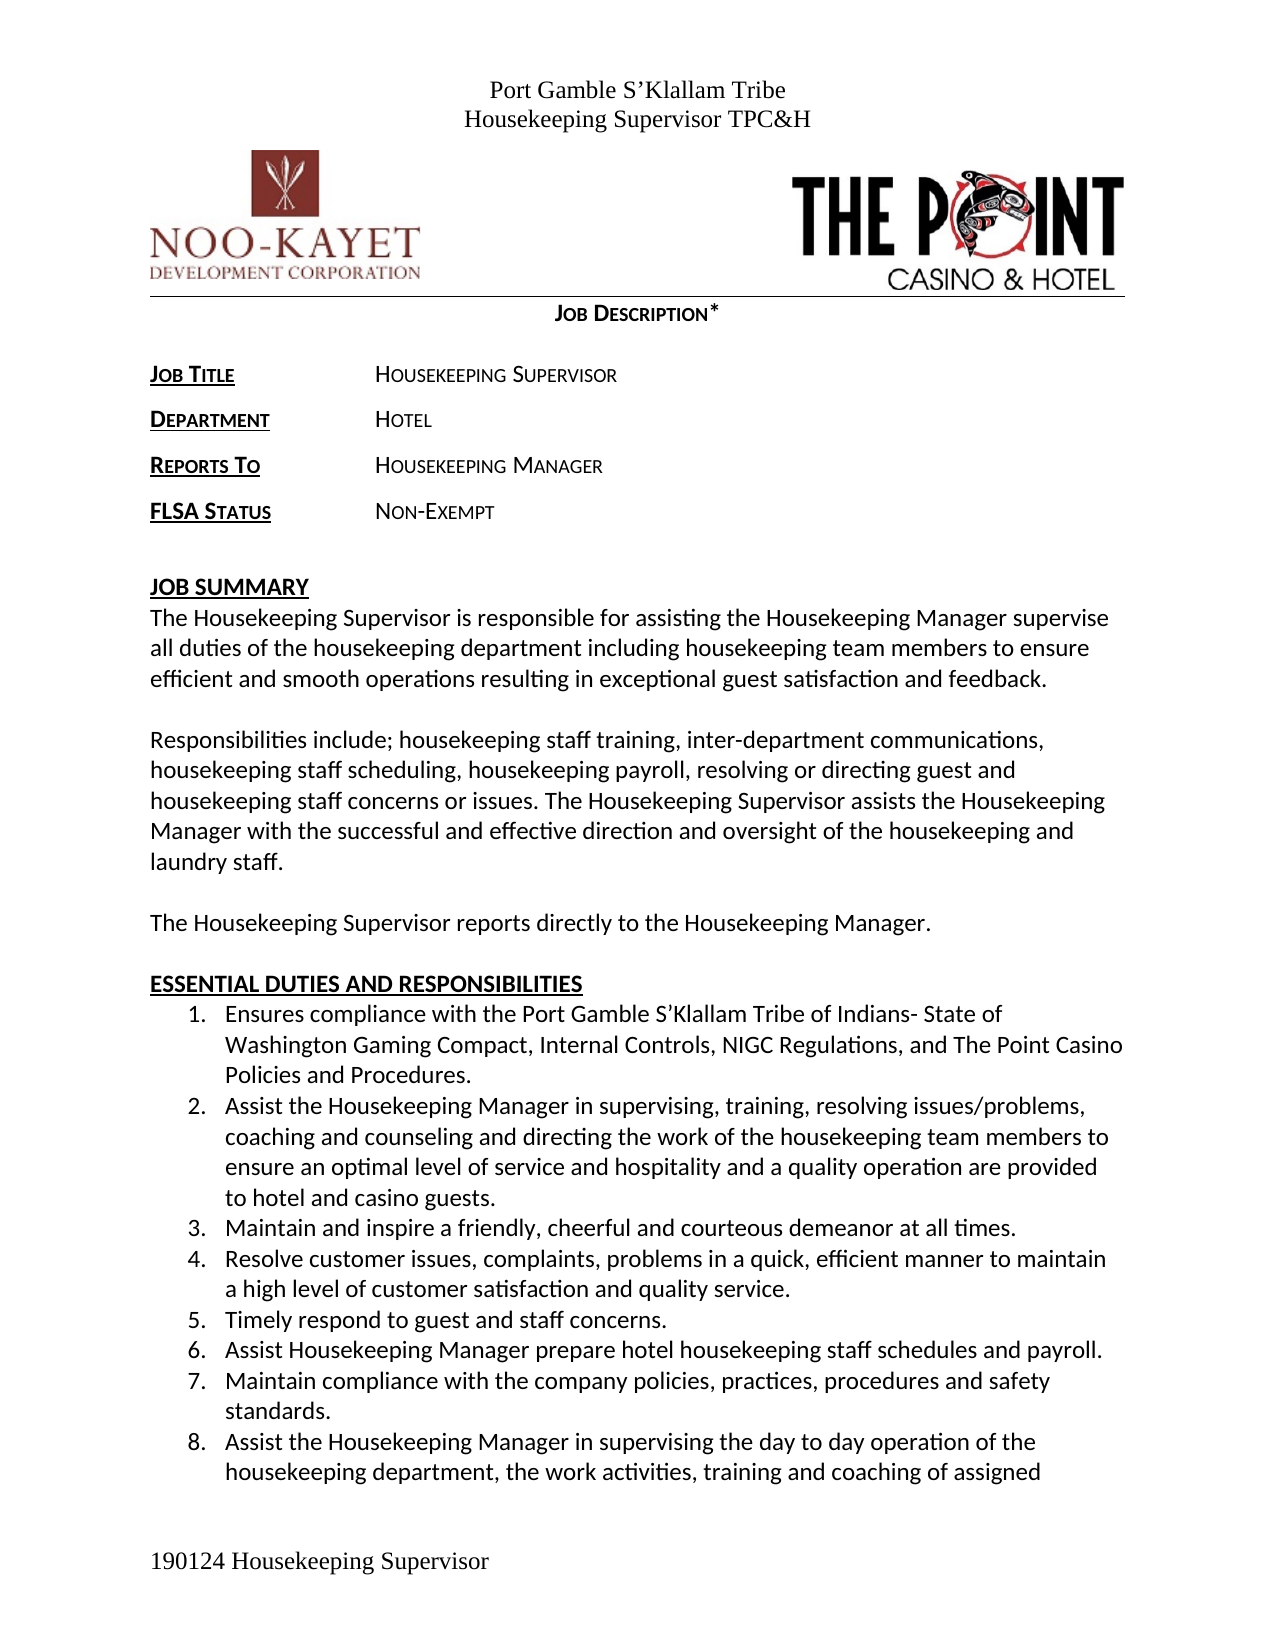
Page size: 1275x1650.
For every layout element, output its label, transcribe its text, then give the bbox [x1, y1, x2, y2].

list Maintain and inspire a friendly, cheerful and courteous demeanor at all times. [187, 1212, 1125, 1243]
list Timely respond to guest and staff concerns. [187, 1304, 1125, 1334]
list Assist the Housekeeping Manager in supervising, training, resolving issues/problems, coaching and counseling and directing the work of the housekeeping team members to ensure an optimal level of service and hospitality and a quality operation are provided to hotel and casino guests. [187, 1090, 1125, 1212]
text Department Hotel [150, 404, 1125, 434]
text The Housekeeping Supervisor is responsible for assisting the Housekeeping Manager supervise all duties of the housekeeping department including housekeeping team members to ensure efficient and smooth operations resulting in exceptional guest satisfaction and feedback. [150, 602, 1125, 693]
text Job Description* [150, 297, 1125, 327]
picture [150, 150, 421, 279]
list Ensures compliance with the Port Gamble S’Klallam Tribe of Indians- State of Washington Gaming Compact, Internal Controls, NIGC Regulations, and The Point Casino Policies and Procedures. [187, 999, 1125, 1090]
text JOB SUMMARY [150, 571, 1125, 602]
list Assist Housekeeping Manager prepare hotel housekeeping staff schedules and payroll. [187, 1334, 1125, 1365]
text Responsibilities include; housekeeping staff training, inter-department communications, housekeeping staff scheduling, housekeeping payroll, resolving or directing guest and housekeeping staff concerns or issues. The Housekeeping Supervisor assists the Housekeeping Manager with the successful and effective direction and oversight of the housekeeping and laundry staff. [150, 724, 1125, 877]
text ESSENTIAL DUTIES AND RESPONSIBILITIES [150, 968, 1125, 999]
list Resolve customer issues, complaints, problems in a quick, efficient manner to maintain a high level of customer satisfaction and quality service. [187, 1243, 1125, 1304]
text The Housekeeping Supervisor reports directly to the Housekeeping Manager. [150, 907, 1125, 938]
picture [792, 170, 1124, 290]
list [187, 1426, 1125, 1487]
list Maintain compliance with the company policies, practices, procedures and safety standards. [187, 1365, 1125, 1426]
text FLSA Status Non-Exempt [150, 495, 1125, 526]
text Job Title Housekeeping Supervisor [150, 358, 1125, 388]
text Reports To Housekeeping Manager [150, 449, 1125, 480]
